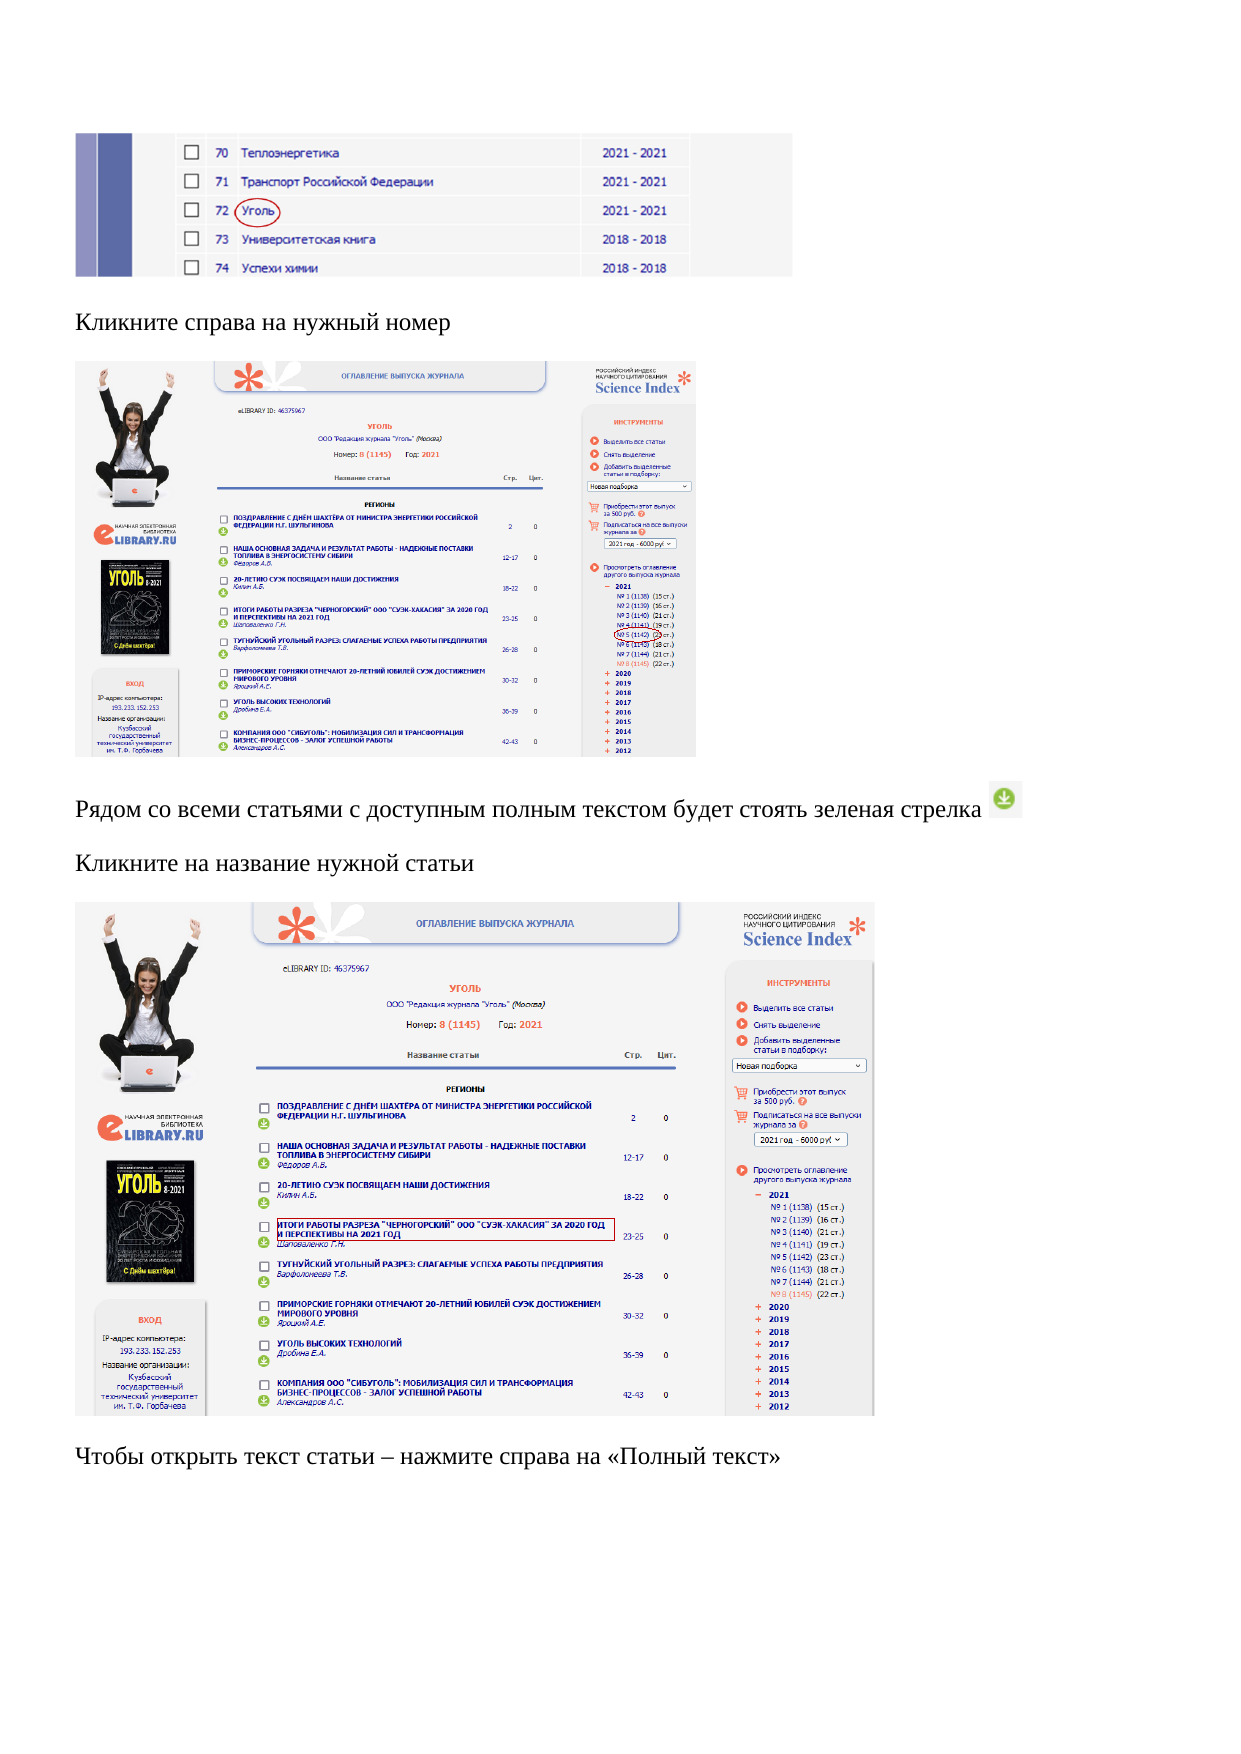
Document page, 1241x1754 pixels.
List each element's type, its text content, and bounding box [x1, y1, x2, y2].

picture [75, 361, 696, 757]
text Рядом со всеми статьями с доступным полным текстом будет стоять зеленая стрелка [75, 782, 1165, 823]
text Кликните на название нужной статьи [75, 848, 1165, 877]
picture [75, 902, 875, 1416]
text Чтобы открыть текст статьи – нажмите справа на «Полный текст» [75, 1441, 1165, 1469]
picture [75, 132, 793, 283]
picture [988, 781, 1023, 818]
text Кликните справа на нужный номер [75, 307, 1165, 336]
